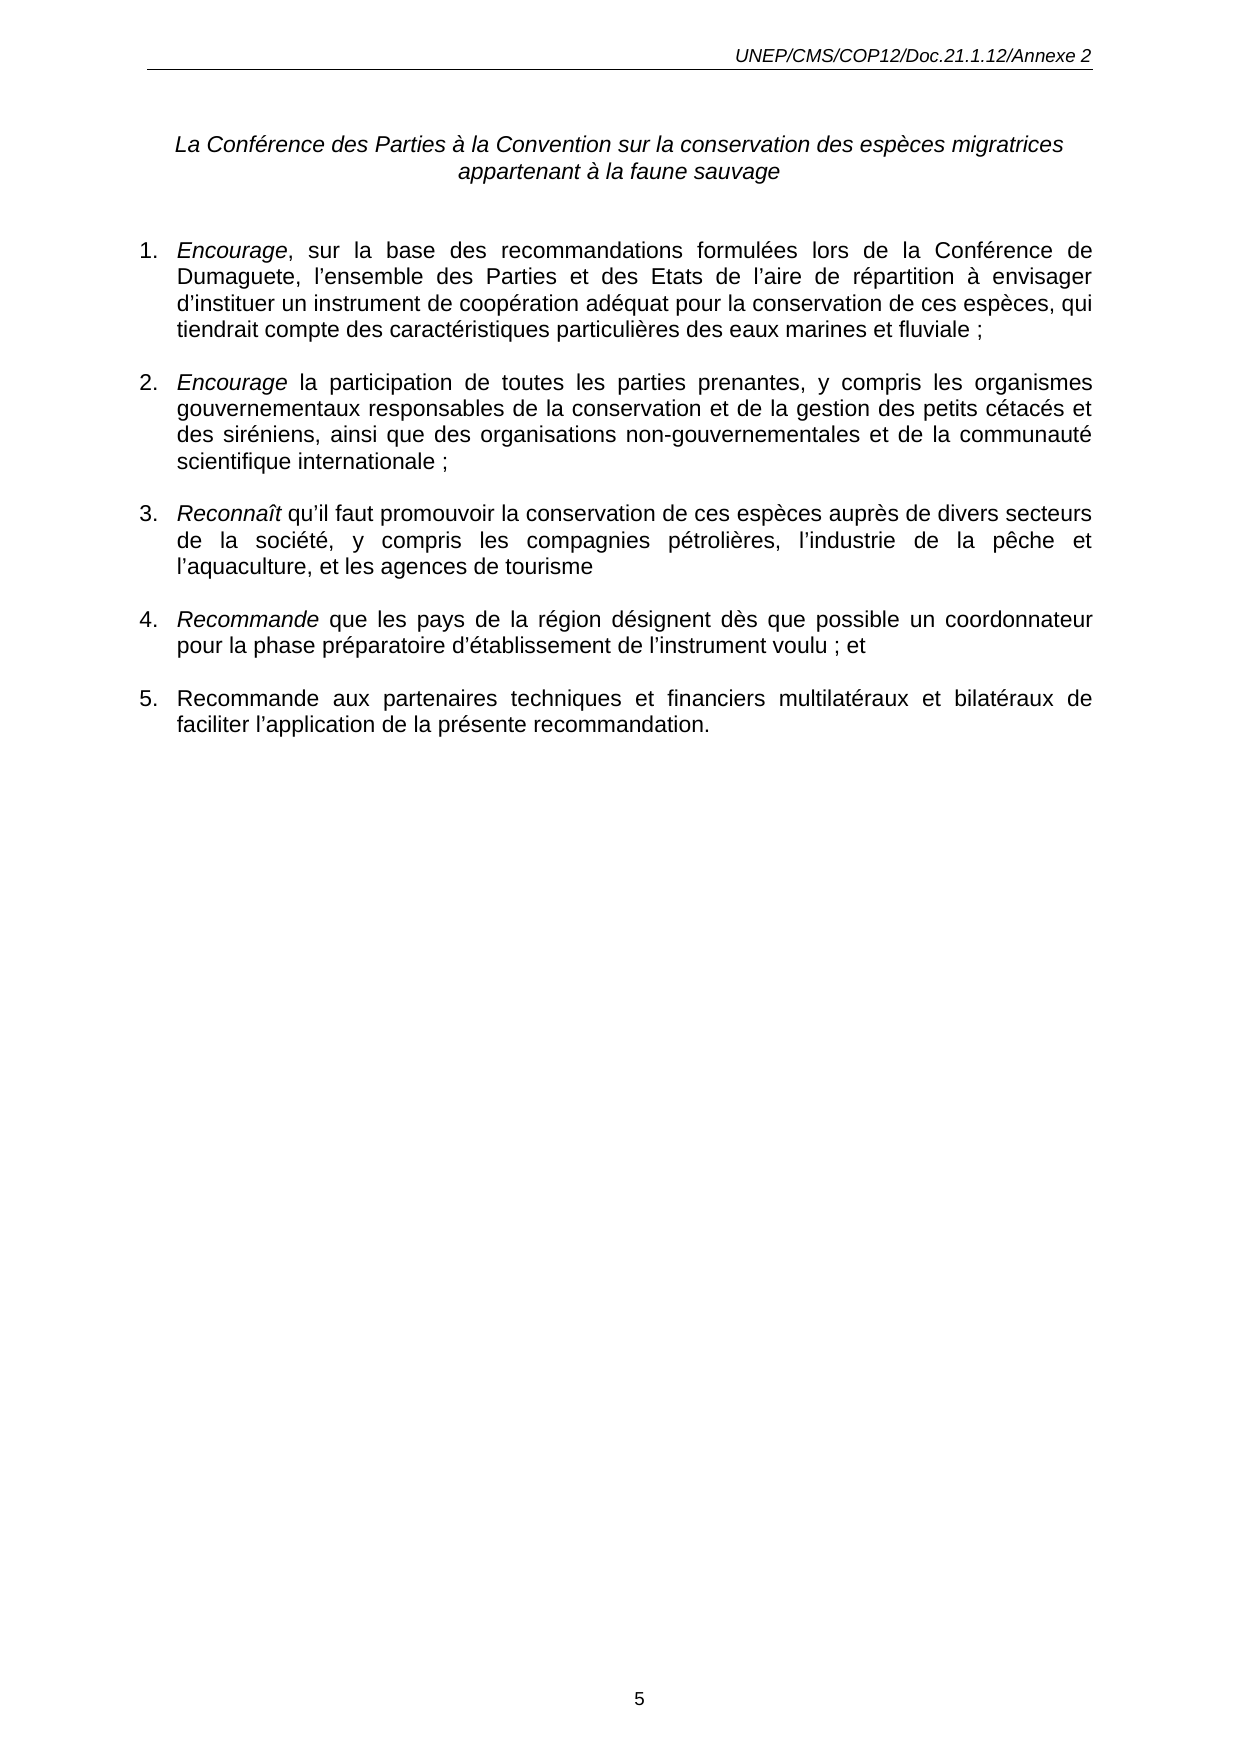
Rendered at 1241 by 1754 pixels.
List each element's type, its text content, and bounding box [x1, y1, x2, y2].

list Reconnaît qu’il faut promouvoir la conservation de ces espèces auprès de divers secteurs de la société, y compris les compagnies pétrolières, l’industrie de la pêche et l’aquaculture, et les agences de tourisme [139, 500, 1093, 579]
list Encourage la participation de toutes les parties prenantes, y compris les organismes gouvernementaux responsables de la conservation et de la gestion des petits cétacés et des siréniens, ainsi que des organisations non-gouvernementales et de la communauté scientifique internationale ; [139, 368, 1093, 474]
list Recommande aux partenaires techniques et financiers multilatéraux et bilatéraux de faciliter l’application de la présente recommandation. [139, 685, 1093, 737]
list Encourage, sur la base des recommandations formulées lors de la Conférence de Dumaguete, l’ensemble des Parties et des Etats de l’aire de répartition à envisager d’instituer un instrument de coopération adéquat pour la conservation de ces espèces, qui tiendrait compte des caractéristiques particulières des eaux marines et fluviale ; [139, 237, 1093, 342]
list Recommande que les pays de la région désignent dès que possible un coordonnateur pour la phase préparatoire d’établissement de l’instrument voulu ; et [139, 606, 1093, 658]
text La Conférence des Parties à la Convention sur la conservation des espèces migratrices appartenant à la faune sauvage [147, 131, 1093, 184]
